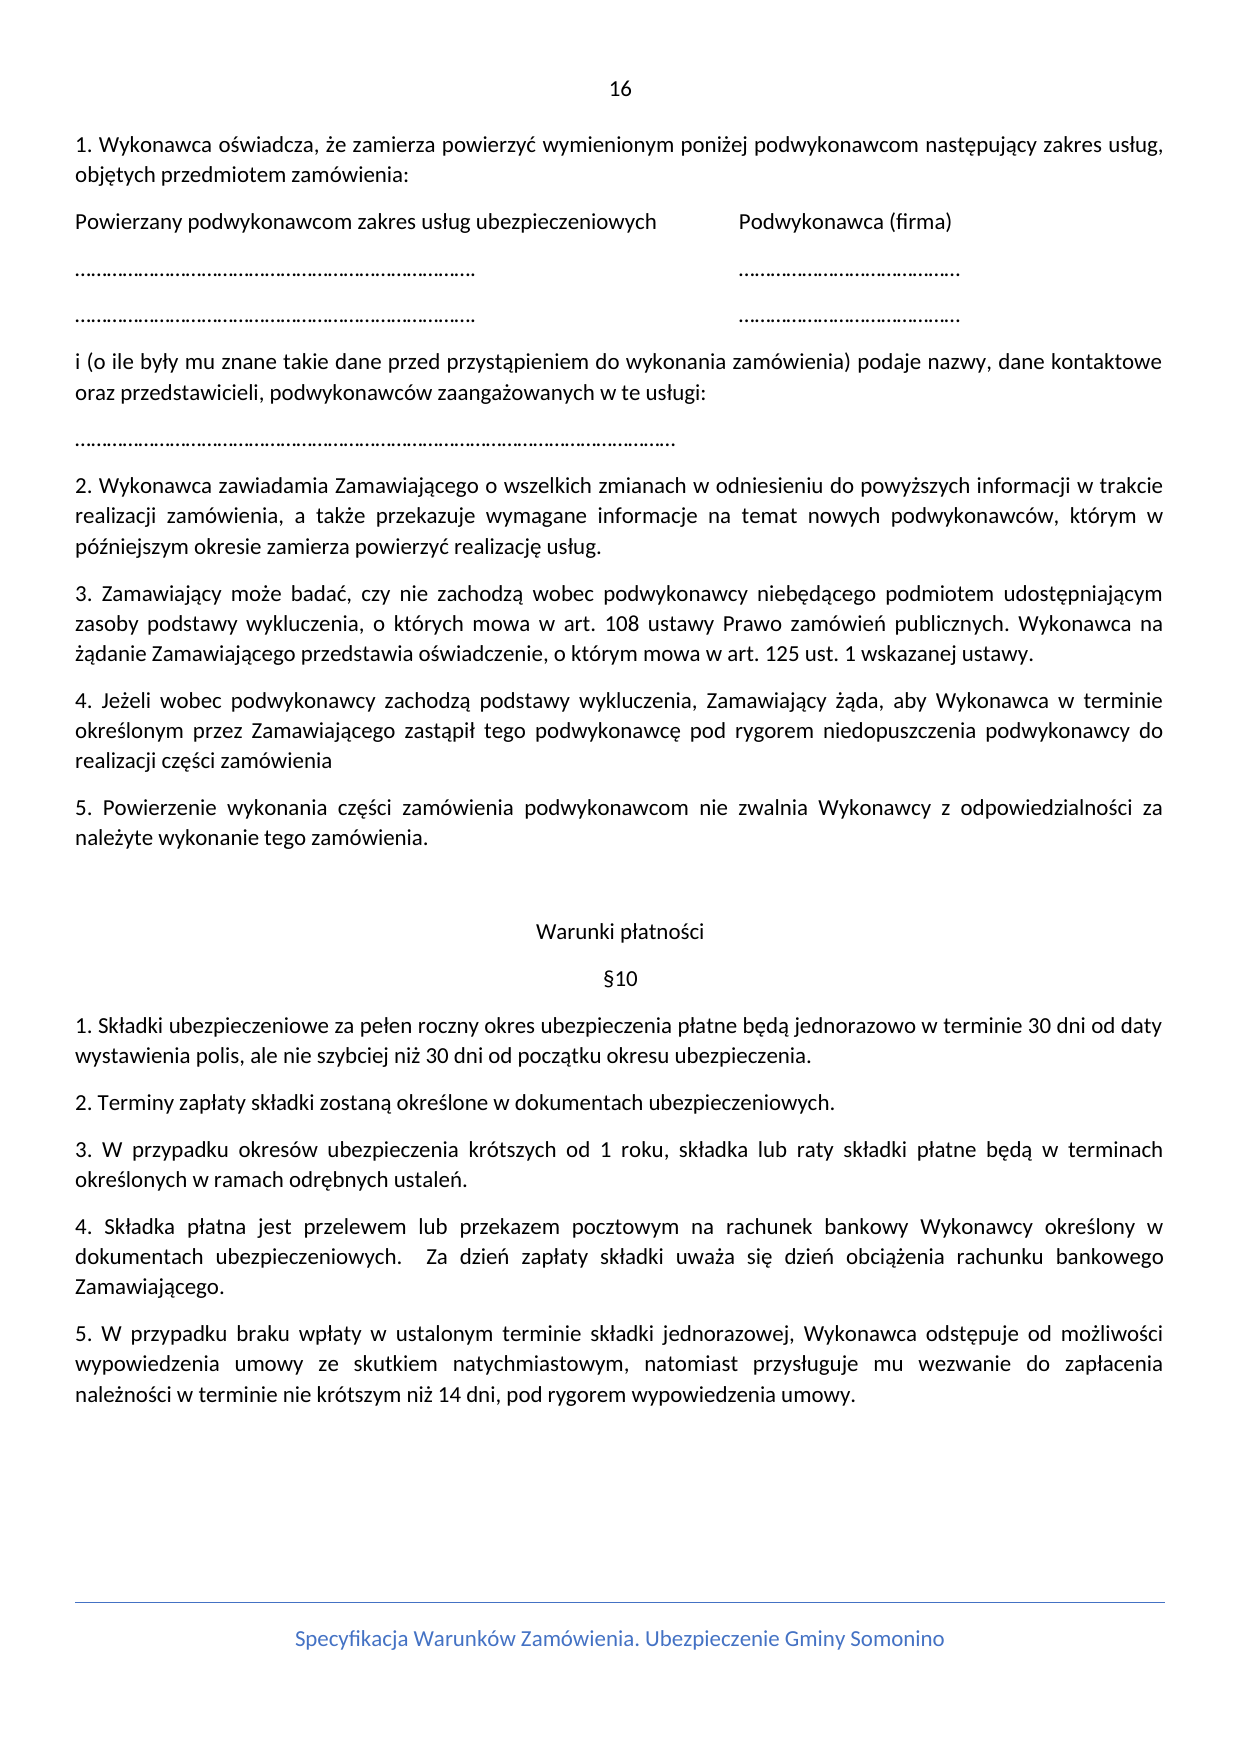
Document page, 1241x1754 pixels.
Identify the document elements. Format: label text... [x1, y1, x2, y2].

text 1. Składki ubezpieczeniowe za pełen roczny okres ubezpieczenia płatne będą jednorazowo w terminie 30 dni od daty wystawienia polis, ale nie szybciej niż 30 dni od początku okresu ubezpieczenia. [75, 1011, 1165, 1069]
text 4. Składka płatna jest przelewem lub przekazem pocztowym na rachunek bankowy Wykonawcy określony w dokumentach ubezpieczeniowych. Za dzień zapłaty składki uważa się dzień obciążenia rachunku bankowego Zamawiającego. [75, 1212, 1165, 1301]
text §10 [75, 964, 1165, 992]
text 5. W przypadku braku wpłaty w ustalonym terminie składki jednorazowej, Wykonawca odstępuje od możliwości wypowiedzenia umowy ze skutkiem natychmiastowym, natomiast przysługuje mu wezwanie do zapłacenia należności w terminie nie krótszym niż 14 dni, pod rygorem wypowiedzenia umowy. [75, 1319, 1165, 1408]
text Powierzany podwykonawcom zakres usług ubezpieczeniowych Podwykonawca (firma) [75, 207, 1165, 235]
text i (o ile były mu znane takie dane przed przystąpieniem do wykonania zamówienia) podaje nazwy, dane kontaktowe oraz przedstawicieli, podwykonawców zaangażowanych w te usługi: [75, 347, 1165, 406]
text …………………………………………………………………. …………………………………… [75, 254, 1165, 282]
text 3. W przypadku okresów ubezpieczenia krótszych od 1 roku, składka lub raty składki płatne będą w terminach określonych w ramach odrębnych ustaleń. [75, 1135, 1165, 1193]
text …………………………………………………………………………………………………… [75, 424, 1165, 453]
text 3. Zamawiający może badać, czy nie zachodzą wobec podwykonawcy niebędącego podmiotem udostępniającym zasoby podstawy wykluczenia, o których mowa w art. 108 ustawy Prawo zamówień publicznych. Wykonawca na żądanie Zamawiającego przedstawia oświadczenie, o którym mowa w art. 125 ust. 1 wskazanej ustawy. [75, 579, 1165, 667]
text 4. Jeżeli wobec podwykonawcy zachodzą podstawy wykluczenia, Zamawiający żąda, aby Wykonawca w terminie określonym przez Zamawiającego zastąpił tego podwykonawcę pod rygorem niedopuszczenia podwykonawcy do realizacji części zamówienia [75, 686, 1165, 774]
text 1. Wykonawca oświadcza, że zamierza powierzyć wymienionym poniżej podwykonawcom następujący zakres usług, objętych przedmiotem zamówienia: [75, 130, 1165, 188]
text Warunki płatności [75, 917, 1165, 945]
text 2. Terminy zapłaty składki zostaną określone w dokumentach ubezpieczeniowych. [75, 1088, 1165, 1116]
text 2. Wykonawca zawiadamia Zamawiającego o wszelkich zmianach w odniesieniu do powyższych informacji w trakcie realizacji zamówienia, a także przekazuje wymagane informacje na temat nowych podwykonawców, którym w późniejszym okresie zamierza powierzyć realizację usług. [75, 471, 1165, 560]
text …………………………………………………………………. …………………………………… [75, 301, 1165, 329]
text 5. Powierzenie wykonania części zamówienia podwykonawcom nie zwalnia Wykonawcy z odpowiedzialności za należyte wykonanie tego zamówienia. [75, 793, 1165, 852]
